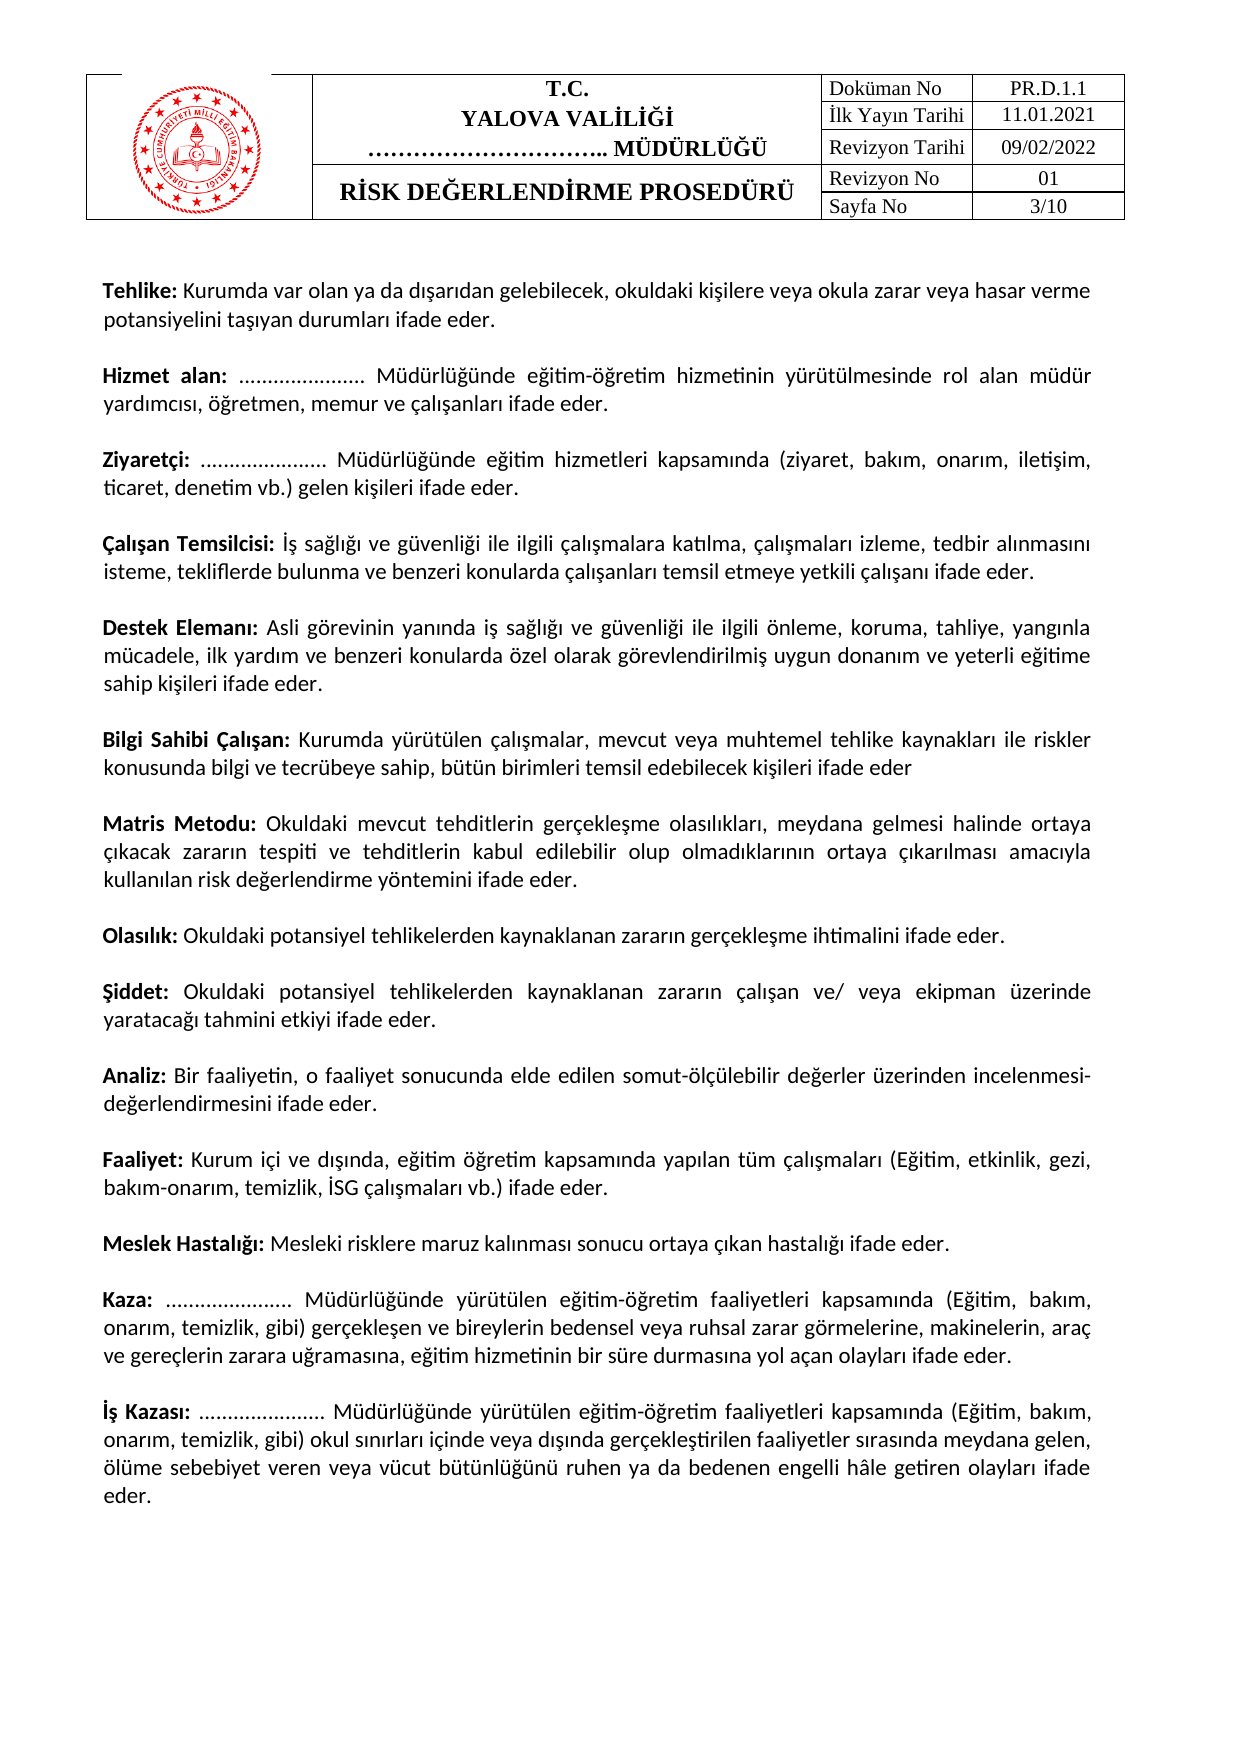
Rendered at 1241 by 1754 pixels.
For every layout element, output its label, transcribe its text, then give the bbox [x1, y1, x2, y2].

text Meslek Hastalığı: Mesleki risklere maruz kalınması sonucu ortaya çıkan hastalığı ifade eder. [102, 1229, 1093, 1257]
text İş Kazası: ...................... Müdürlüğünde yürütülen eğitim-öğretim faaliyetleri kapsamında (Eğitim, bakım, onarım, temizlik, gibi) okul sınırları içinde veya dışında gerçekleştirilen faaliyetler sırasında meydana gelen, ölüme sebebiyet veren veya vücut bütünlüğünü ruhen ya da bedenen engelli hâle getiren olayları ifade eder. [102, 1397, 1093, 1509]
text Matris Metodu: Okuldaki mevcut tehditlerin gerçekleşme olasılıkları, meydana gelmesi halinde ortaya çıkacak zararın tespiti ve tehditlerin kabul edilebilir olup olmadıklarının ortaya çıkarılması amacıyla kullanılan risk değerlendirme yöntemini ifade eder. [102, 809, 1093, 893]
text Ziyaretçi: ...................... Müdürlüğünde eğitim hizmetleri kapsamında (ziyaret, bakım, onarım, iletişim, ticaret, denetim vb.) gelen kişileri ifade eder. [102, 445, 1093, 501]
text Faaliyet: Kurum içi ve dışında, eğitim öğretim kapsamında yapılan tüm çalışmaları (Eğitim, etkinlik, gezi, bakım-onarım, temizlik, İSG çalışmaları vb.) ifade eder. [102, 1145, 1093, 1201]
text Kaza: ...................... Müdürlüğünde yürütülen eğitim-öğretim faaliyetleri kapsamında (Eğitim, bakım, onarım, temizlik, gibi) gerçekleşen ve bireylerin bedensel veya ruhsal zarar görmelerine, makinelerin, araç ve gereçlerin zarara uğramasına, eğitim hizmetinin bir süre durmasına yol açan olayları ifade eder. [102, 1285, 1093, 1369]
text Olasılık: Okuldaki potansiyel tehlikelerden kaynaklanan zararın gerçekleşme ihtimalini ifade eder. [102, 921, 1093, 949]
text Destek Elemanı: Asli görevinin yanında iş sağlığı ve güvenliği ile ilgili önleme, koruma, tahliye, yangınla mücadele, ilk yardım ve benzeri konularda özel olarak görevlendirilmiş uygun donanım ve yeterli eğitime sahip kişileri ifade eder. [102, 613, 1093, 697]
text Şiddet: Okuldaki potansiyel tehlikelerden kaynaklanan zararın çalışan ve/ veya ekipman üzerinde yaratacağı tahmini etkiyi ifade eder. [102, 977, 1093, 1033]
text Bilgi Sahibi Çalışan: Kurumda yürütülen çalışmalar, mevcut veya muhtemel tehlike kaynakları ile riskler konusunda bilgi ve tecrübeye sahip, bütün birimleri temsil edebilecek kişileri ifade eder [102, 725, 1093, 781]
text Çalışan Temsilcisi: İş sağlığı ve güvenliği ile ilgili çalışmalara katılma, çalışmaları izleme, tedbir alınmasını isteme, tekliflerde bulunma ve benzeri konularda çalışanları temsil etmeye yetkili çalışanı ifade eder. [102, 529, 1093, 585]
text Hizmet alan: ...................... Müdürlüğünde eğitim-öğretim hizmetinin yürütülmesinde rol alan müdür yardımcısı, öğretmen, memur ve çalışanları ifade eder. [102, 361, 1093, 417]
picture [121, 74, 272, 219]
text Tehlike: Kurumda var olan ya da dışarıdan gelebilecek, okuldaki kişilere veya okula zarar veya hasar verme potansiyelini taşıyan durumları ifade eder. [102, 277, 1093, 333]
text Analiz: Bir faaliyetin, o faaliyet sonucunda elde edilen somut-ölçülebilir değerler üzerinden incelenmesi-değerlendirmesini ifade eder. [102, 1061, 1093, 1117]
